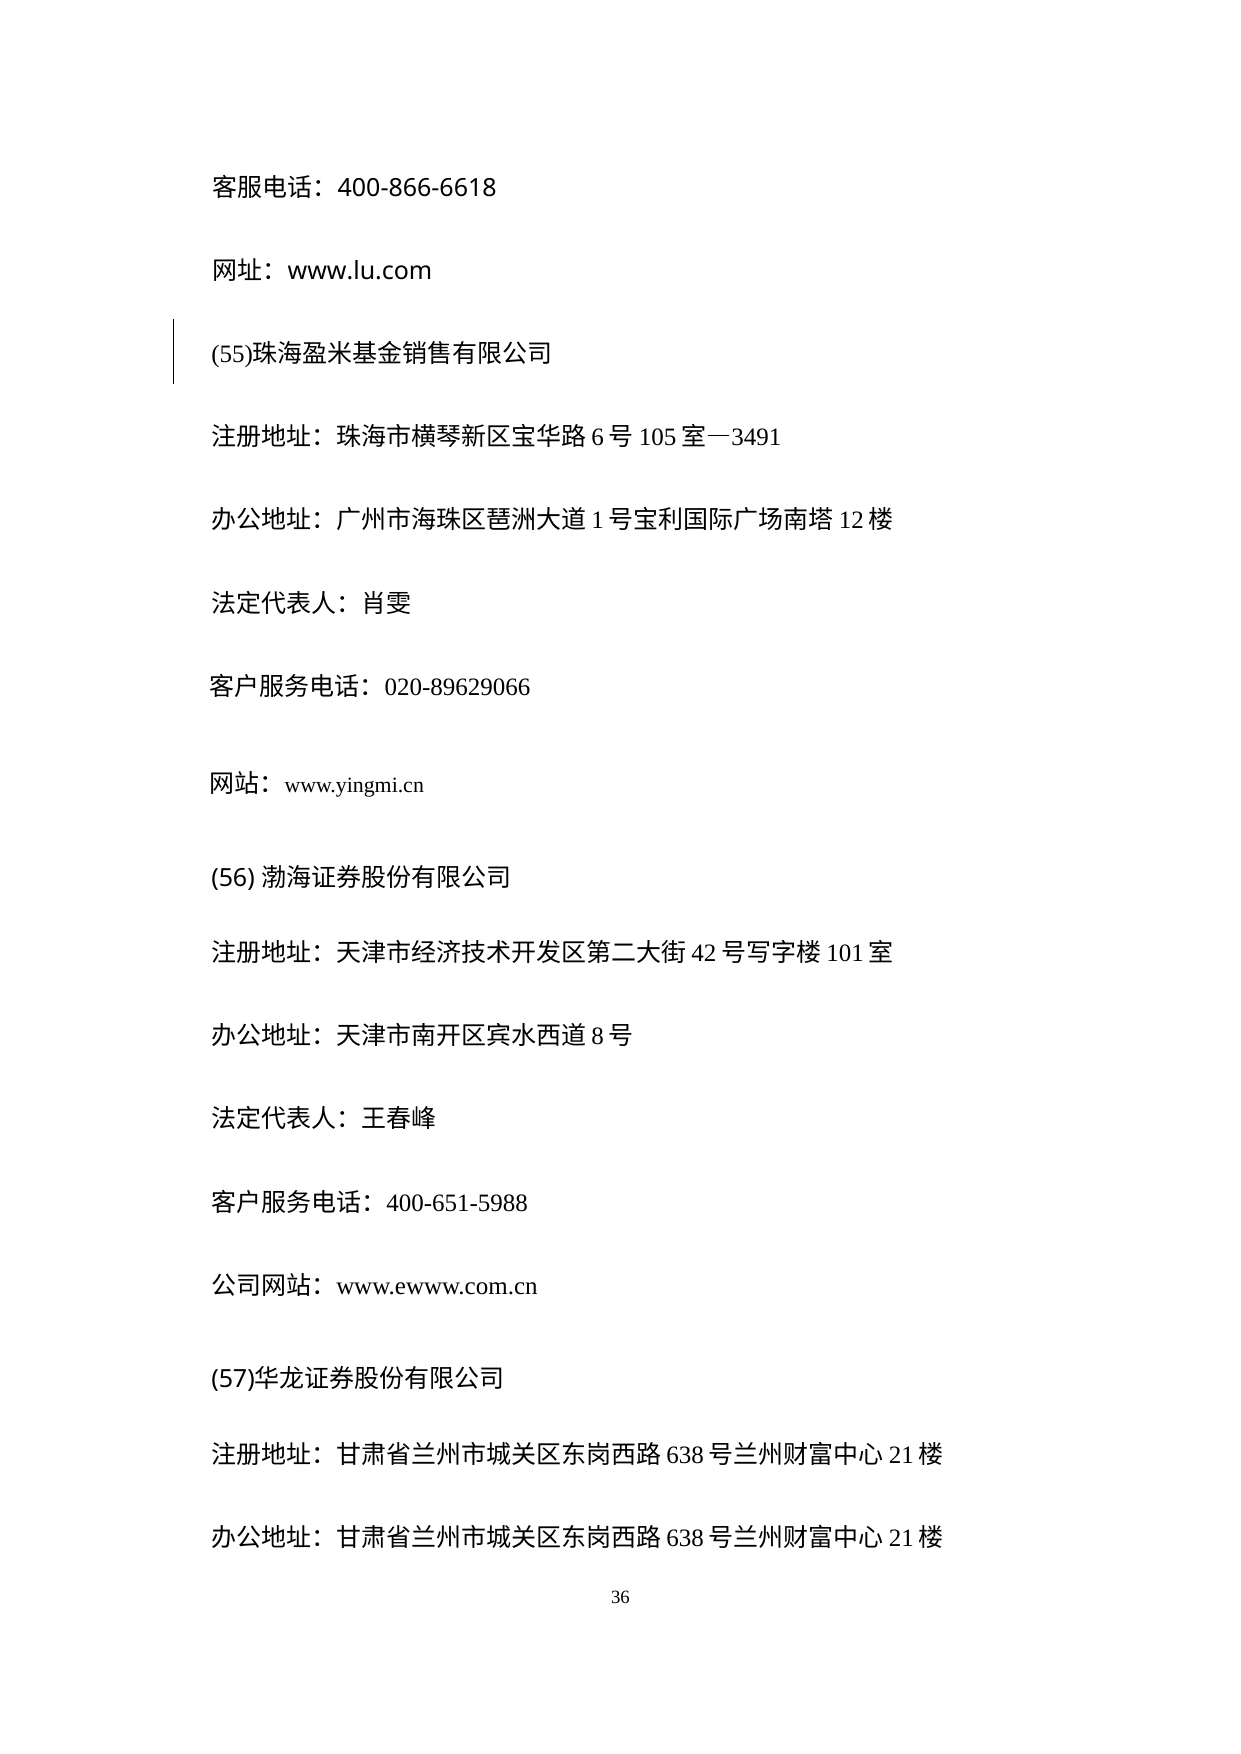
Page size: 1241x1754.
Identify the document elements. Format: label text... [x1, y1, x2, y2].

text 注册地址：甘肃省兰州市城关区东岗西路638号兰州财富中心21楼 [198, 1420, 1053, 1485]
text 公司网站：www.ewww.com.cn [198, 1251, 1053, 1316]
text 注册地址：珠海市横琴新区宝华路6号105室—3491 [198, 402, 1053, 467]
text (55)珠海盈米基金销售有限公司 [198, 319, 1053, 384]
text 办公地址：天津市南开区宾水西道8号 [198, 1001, 1053, 1066]
text 客户服务电话：020-89629066 网站：www.yingmi.cn [209, 652, 1053, 814]
text 网址：www.lu.com [187, 236, 1053, 301]
text 办公地址：广州市海珠区琶洲大道1号宝利国际广场南塔12楼 [198, 486, 1053, 551]
text 客服电话：400-866-6618 [187, 153, 1053, 218]
text 办公地址：甘肃省兰州市城关区东岗西路638号兰州财富中心21楼 [198, 1503, 1053, 1568]
text (57)华龙证券股份有限公司 [198, 1344, 1053, 1409]
text (56) 渤海证券股份有限公司 [198, 843, 1053, 908]
text 法定代表人：肖雯 [198, 569, 1053, 634]
text 客户服务电话：400-651-5988 [198, 1168, 1053, 1233]
text 法定代表人：王春峰 [198, 1084, 1053, 1149]
text 注册地址：天津市经济技术开发区第二大街42号写字楼101室 [198, 918, 1053, 983]
